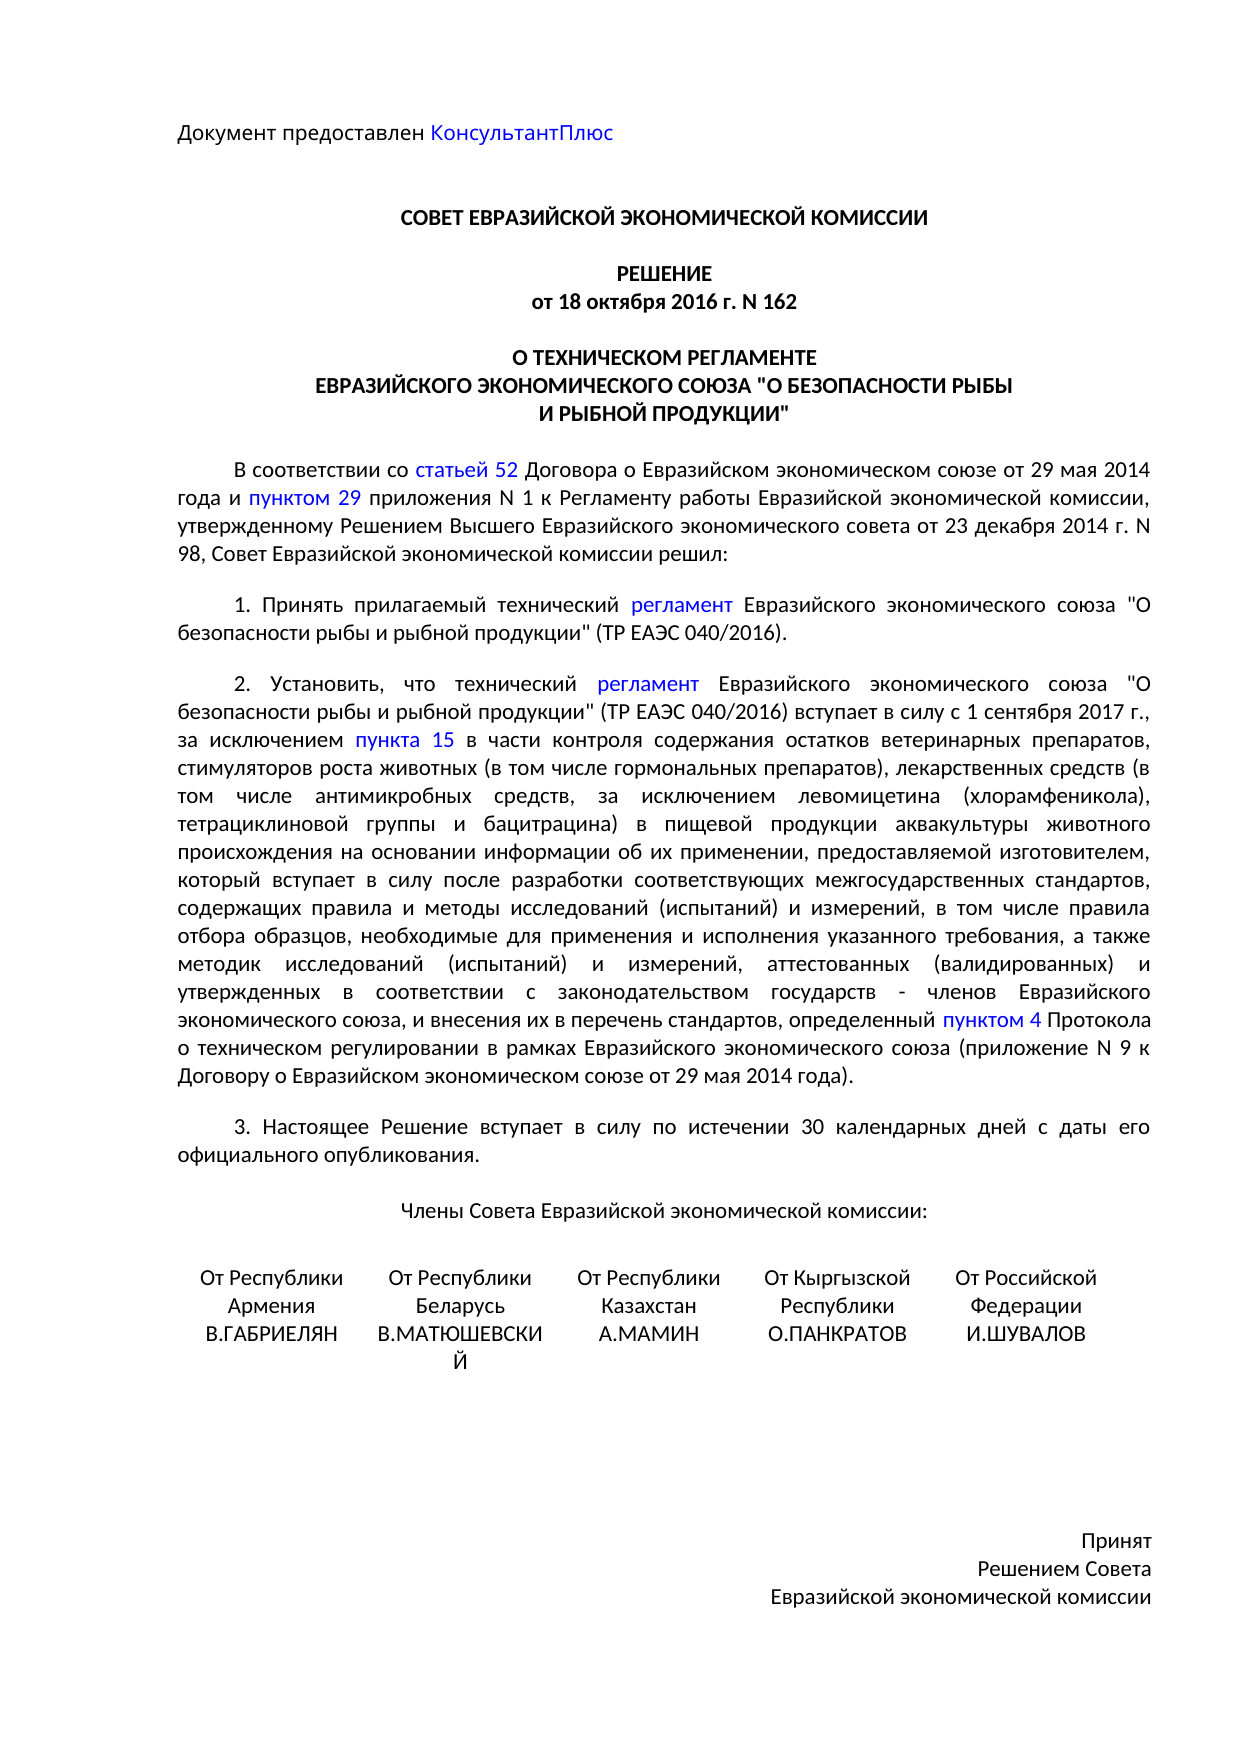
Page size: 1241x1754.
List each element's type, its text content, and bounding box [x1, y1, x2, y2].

text Евразийской экономической комиссии [177, 1582, 1152, 1610]
table_header От Республики Беларусь В.МАТЮШЕВСКИЙ [366, 1253, 554, 1386]
title И РЫБНОЙ ПРОДУКЦИИ" [177, 399, 1152, 427]
title от 18 октября 2016 г. N 162 [177, 287, 1152, 315]
title О ТЕХНИЧЕСКОМ РЕГЛАМЕНТЕ [177, 343, 1152, 371]
table_header От Российской Федерации И.ШУВАЛОВ [932, 1253, 1121, 1386]
title СОВЕТ ЕВРАЗИЙСКОЙ ЭКОНОМИЧЕСКОЙ КОМИССИИ [177, 203, 1152, 231]
table_header От Республики Армения В.ГАБРИЕЛЯН [177, 1253, 366, 1386]
title ЕВРАЗИЙСКОГО ЭКОНОМИЧЕСКОГО СОЮЗА "О БЕЗОПАСНОСТИ РЫБЫ [177, 371, 1152, 399]
text В соответствии со статьей 52 Договора о Евразийском экономическом союзе от 29 мая 2014 года и пунктом 29 приложения N 1 к Регламенту работы Евразийской экономической комиссии, утвержденному Решением Высшего Евразийского экономического совета от 23 декабря 2014 г. N 98, Совет Евразийской экономической комиссии решил: [177, 455, 1152, 567]
text 1. Принять прилагаемый технический регламент Евразийского экономического союза "О безопасности рыбы и рыбной продукции" (ТР ЕАЭС 040/2016). [177, 590, 1152, 646]
text Члены Совета Евразийской экономической комиссии: [177, 1196, 1152, 1224]
text Решением Совета [177, 1554, 1152, 1582]
title РЕШЕНИЕ [177, 259, 1152, 287]
text 2. Установить, что технический регламент Евразийского экономического союза "О безопасности рыбы и рыбной продукции" (ТР ЕАЭС 040/2016) вступает в силу с 1 сентября 2017 г., за исключением пункта 15 в части контроля содержания остатков ветеринарных препаратов, стимуляторов роста животных (в том числе гормональных препаратов), лекарственных средств (в том числе антимикробных средств, за исключением левомицетина (хлорамфеникола), тетрациклиновой группы и бацитрацина) в пищевой продукции аквакультуры животного происхождения на основании информации об их применении, предоставляемой изготовителем, который вступает в силу после разработки соответствующих межгосударственных стандартов, содержащих правила и методы исследований (испытаний) и измерений, в том числе правила отбора образцов, необходимые для применения и исполнения указанного требования, а также методик исследований (испытаний) и измерений, аттестованных (валидированных) и утвержденных в соответствии с законодательством государств - членов Евразийского экономического союза, и внесения их в перечень стандартов, определенный пунктом 4 Протокола о техническом регулировании в рамках Евразийского экономического союза (приложение N 9 к Договору о Евразийском экономическом союзе от 29 мая 2014 года). [177, 669, 1152, 1089]
title Документ предоставлен КонсультантПлюс [177, 118, 1152, 175]
text Принят [177, 1526, 1152, 1554]
text 3. Настоящее Решение вступает в силу по истечении 30 календарных дней с даты его официального опубликования. [177, 1112, 1152, 1168]
table_header От Республики Казахстан А.МАМИН [555, 1253, 743, 1386]
table_header От Кыргызской Республики О.ПАНКРАТОВ [743, 1253, 932, 1386]
